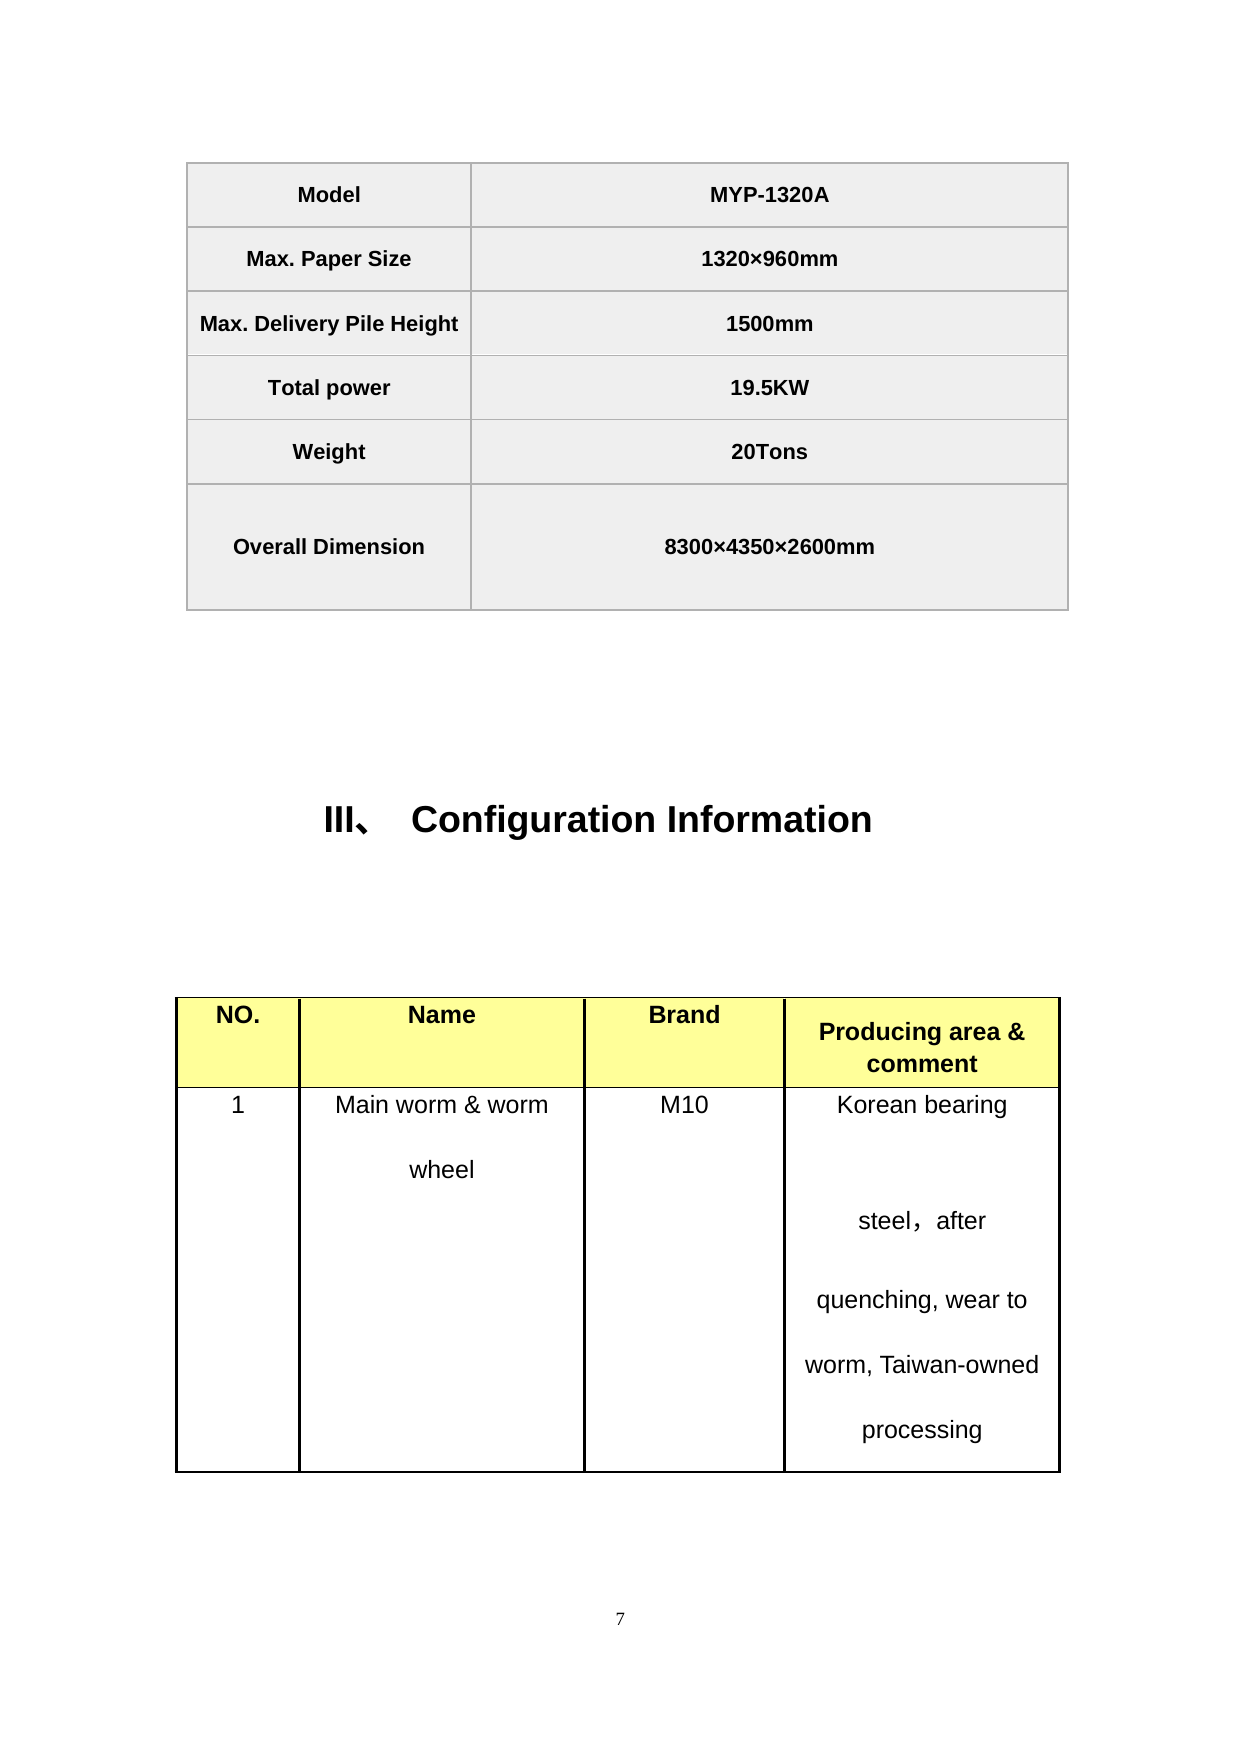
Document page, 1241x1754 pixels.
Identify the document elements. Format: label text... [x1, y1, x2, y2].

table_cell 1 [178, 1088, 298, 1471]
table_cell Overall Dimension [188, 485, 470, 609]
table_cell Max. Delivery Pile Height [188, 292, 470, 354]
table_header Brand [586, 998, 784, 1087]
table_cell 19.5KW [472, 356, 1067, 419]
table_cell Max. Paper Size [188, 228, 470, 290]
table_header Name [301, 998, 584, 1087]
table_header MYP-1320A [472, 164, 1067, 226]
table_cell 20Tons [472, 420, 1067, 483]
table_cell Korean bearing steel，after quenching, wear to worm, Taiwan-owned processing [786, 1088, 1058, 1471]
table_header Model [188, 164, 470, 226]
table_header NO. [178, 998, 299, 1087]
list Configuration Information [144, 784, 1053, 849]
table_cell Weight [188, 420, 470, 483]
table_cell 1320×960mm [472, 228, 1067, 290]
table_cell 8300×4350×2600mm [472, 485, 1067, 609]
table_cell M10 [586, 1088, 783, 1471]
table_cell 1500mm [472, 292, 1067, 354]
table_cell Main worm & worm wheel [301, 1088, 583, 1471]
table_header Producing area & comment [786, 998, 1058, 1087]
table_cell Total power [188, 356, 470, 419]
